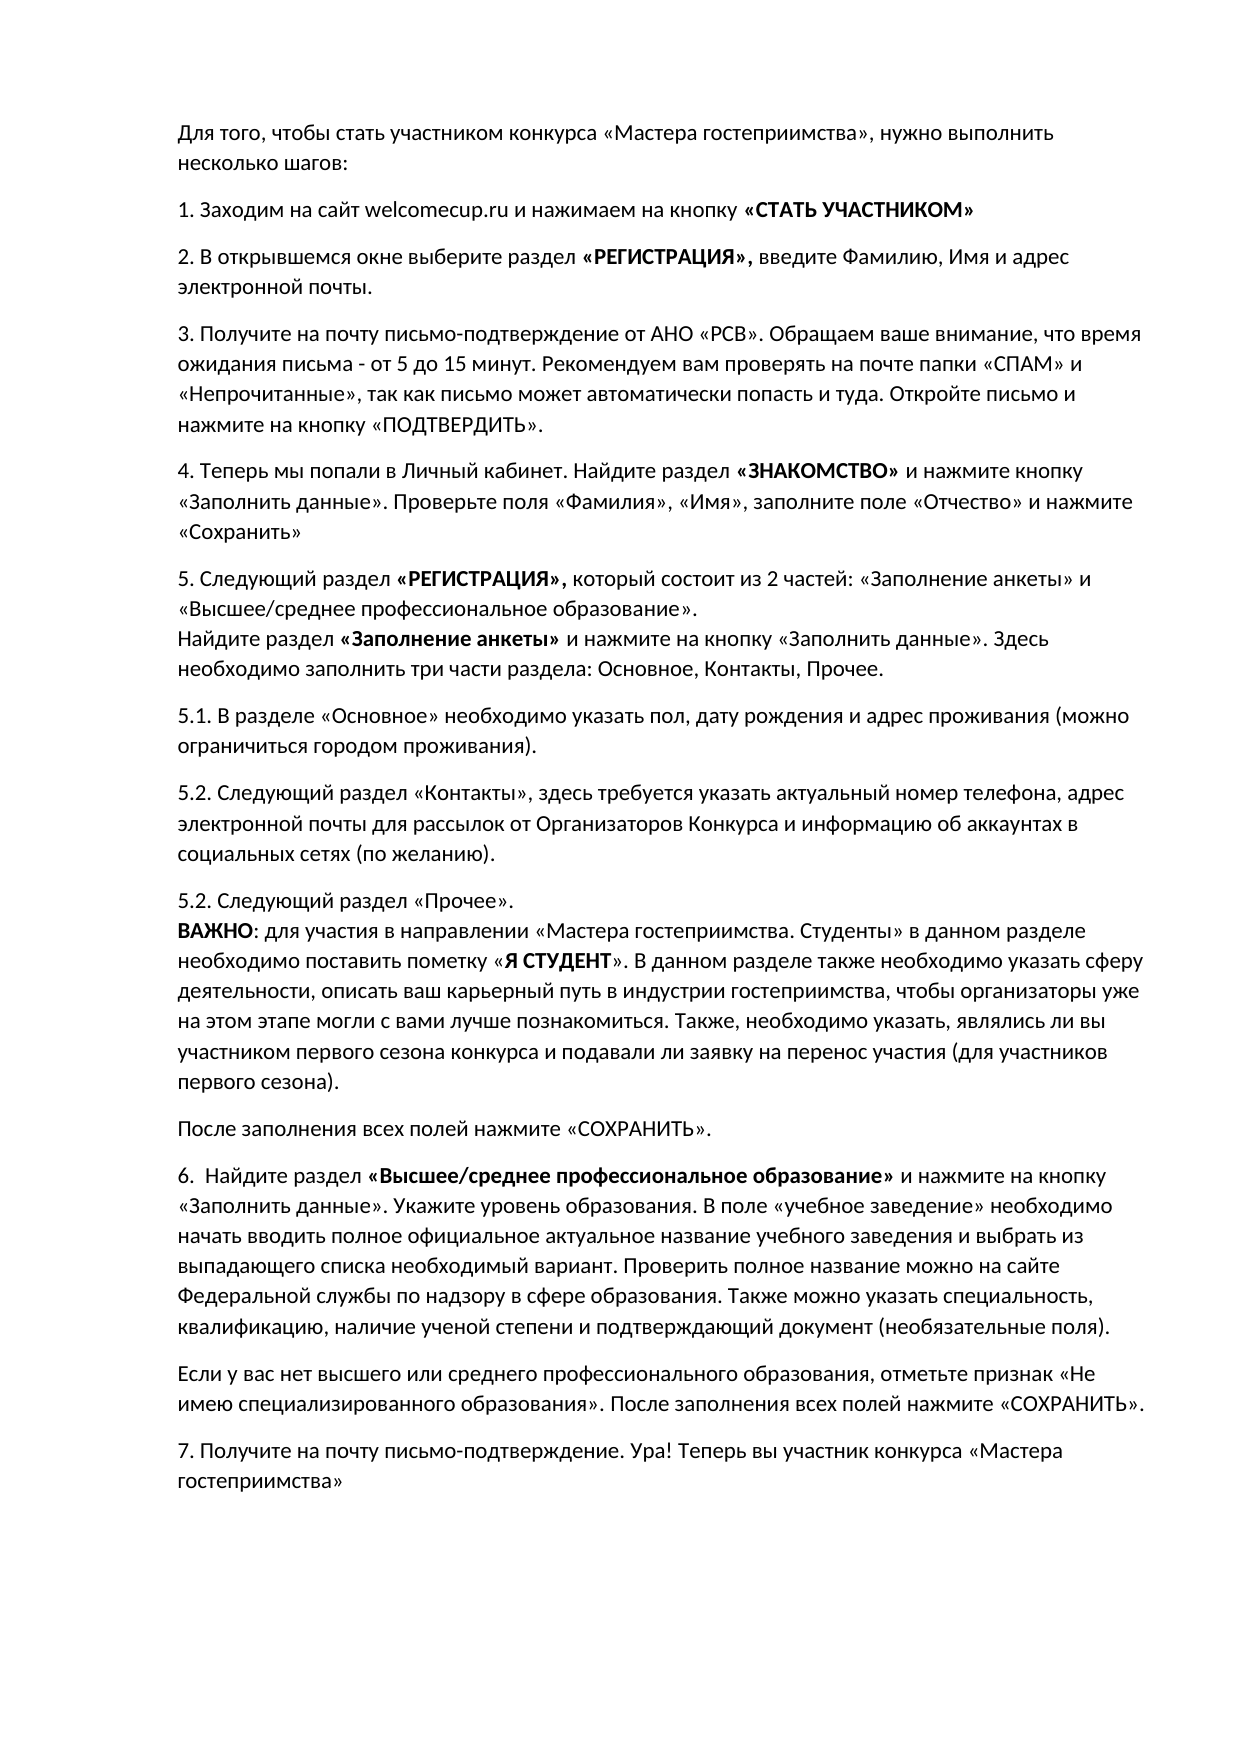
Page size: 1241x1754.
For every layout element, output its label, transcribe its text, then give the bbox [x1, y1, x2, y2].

text 6. Найдите раздел «Высшее/среднее профессиональное образование» и нажмите на кнопку «Заполнить данные». Укажите уровень образования. В поле «учебное заведение» необходимо начать вводить полное официальное актуальное название учебного заведения и выбрать из выпадающего списка необходимый вариант. Проверить полное название можно на сайте Федеральной службы по надзору в сфере образования. Также можно указать специальность, квалификацию, наличие ученой степени и подтверждающий документ (необязательные поля). [177, 1161, 1152, 1340]
text После заполнения всех полей нажмите «СОХРАНИТЬ». [177, 1114, 1152, 1142]
text 4. Теперь мы попали в Личный кабинет. Найдите раздел «ЗНАКОМСТВО» и нажмите кнопку «Заполнить данные». Проверьте поля «Фамилия», «Имя», заполните поле «Отчество» и нажмите «Сохранить» [177, 457, 1152, 545]
text Если у вас нет высшего или среднего профессионального образования, отметьте признак «Не имею специализированного образования». После заполнения всех полей нажмите «СОХРАНИТЬ». [177, 1359, 1152, 1417]
text Для того, чтобы стать участником конкурса «Мастера гостеприимства», нужно выполнить несколько шагов: [177, 118, 1152, 176]
text 2. В открывшемся окне выберите раздел «РЕГИСТРАЦИЯ», введите Фамилию, Имя и адрес электронной почты. [177, 242, 1152, 300]
text 5.2. Следующий раздел «Прочее». ВАЖНО: для участия в направлении «Мастера гостеприимства. Студенты» в данном разделе необходимо поставить пометку «Я СТУДЕНТ». В данном разделе также необходимо указать сферу деятельности, описать ваш карьерный путь в индустрии гостеприимства, чтобы организаторы уже на этом этапе могли с вами лучше познакомиться. Также, необходимо указать, являлись ли вы участником первого сезона конкурса и подавали ли заявку на перенос участия (для участников первого сезона). [177, 886, 1152, 1095]
text 5.2. Следующий раздел «Контакты», здесь требуется указать актуальный номер телефона, адрес электронной почты для рассылок от Организаторов Конкурса и информацию об аккаунтах в социальных сетях (по желанию). [177, 778, 1152, 867]
text 5.1. В разделе «Основное» необходимо указать пол, дату рождения и адрес проживания (можно ограничиться городом проживания). [177, 701, 1152, 760]
text 1. Заходим на сайт welcomecup.ru и нажимаем на кнопку «СТАТЬ УЧАСТНИКОМ» [177, 195, 1152, 223]
text 3. Получите на почту письмо-подтверждение от АНО «РСВ». Обращаем ваше внимание, что время ожидания письма - от 5 до 15 минут. Рекомендуем вам проверять на почте папки «СПАМ» и «Непрочитанные», так как письмо может автоматически попасть и туда. Откройте письмо и нажмите на кнопку «ПОДТВЕРДИТЬ». [177, 319, 1152, 438]
text 7. Получите на почту письмо-подтверждение. Ура! Теперь вы участник конкурса «Мастера гостеприимства» [177, 1436, 1152, 1494]
text 5. Следующий раздел «РЕГИСТРАЦИЯ», который состоит из 2 частей: «Заполнение анкеты» и «Высшее/среднее профессиональное образование». Найдите раздел «Заполнение анкеты» и нажмите на кнопку «Заполнить данные». Здесь необходимо заполнить три части раздела: Основное, Контакты, Прочее. [177, 564, 1152, 683]
